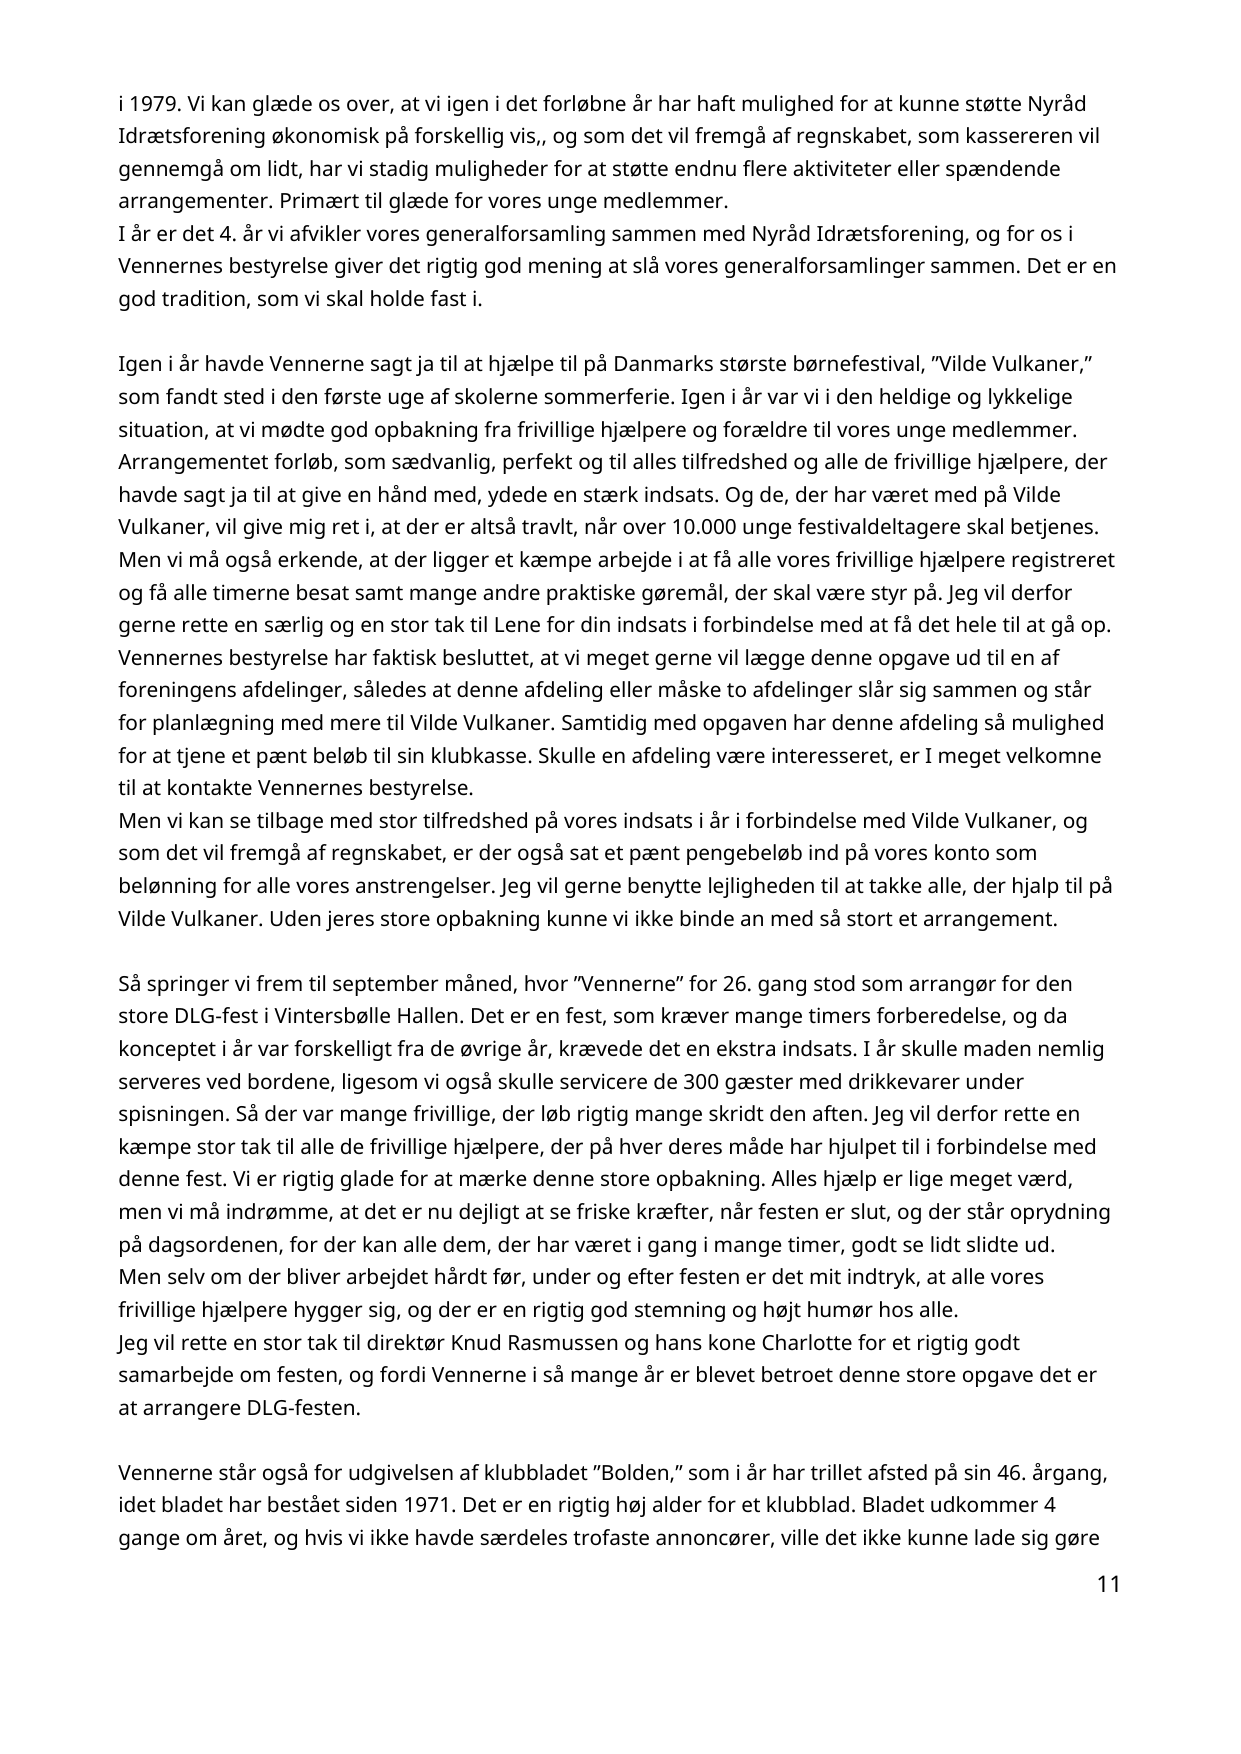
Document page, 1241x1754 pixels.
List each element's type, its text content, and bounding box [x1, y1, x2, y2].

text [118, 1458, 1122, 1552]
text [118, 89, 1122, 215]
text Vennernes bestyrelse har faktisk besluttet, at vi meget gerne vil lægge denne opgave ud til en af foreningens afdelinger, således at denne afdeling eller måske to afdelinger slår sig sammen og står for planlægning med mere til Vilde Vulkaner. Samtidig med opgaven har denne afdeling så mulighed for at tjene et pænt beløb til sin klubkasse. Skulle en afdeling være interesseret, er I meget velkomne til at kontakte Vennernes bestyrelse. [118, 643, 1122, 802]
text Men selv om der bliver arbejdet hårdt før, under og efter festen er det mit indtryk, at alle vores frivillige hjælpere hygger sig, og der er en rigtig god stemning og højt humør hos alle. [118, 1262, 1122, 1323]
text Igen i år havde Vennerne sagt ja til at hjælpe til på Danmarks største børnefestival, ”Vilde Vulkaner,” som fandt sted i den første uge af skolerne sommerferie. Igen i år var vi i den heldige og lykkelige situation, at vi mødte god opbakning fra frivillige hjælpere og forældre til vores unge medlemmer. Arrangementet forløb, som sædvanlig, perfekt og til alles tilfredshed og alle de frivillige hjælpere, der havde sagt ja til at give en hånd med, ydede en stærk indsats. Og de, der har været med på Vilde Vulkaner, vil give mig ret i, at der er altså travlt, når over 10.000 unge festivaldeltagere skal betjenes. Men vi må også erkende, at der ligger et kæmpe arbejde i at få alle vores frivillige hjælpere registreret og få alle timerne besat samt mange andre praktiske gøremål, der skal være styr på. Jeg vil derfor gerne rette en særlig og en stor tak til Lene for din indsats i forbindelse med at få det hele til at gå op. [118, 349, 1122, 639]
text Jeg vil rette en stor tak til direktør Knud Rasmussen og hans kone Charlotte for et rigtig godt samarbejde om festen, og fordi Vennerne i så mange år er blevet betroet denne store opgave det er at arrangere DLG-festen. [118, 1328, 1122, 1421]
text Så springer vi frem til september måned, hvor ”Vennerne” for 26. gang stod som arrangør for den store DLG-fest i Vintersbølle Hallen. Det er en fest, som kræver mange timers forberedelse, og da konceptet i år var forskelligt fra de øvrige år, krævede det en ekstra indsats. I år skulle maden nemlig serveres ved bordene, ligesom vi også skulle servicere de 300 gæster med drikkevarer under spisningen. Så der var mange frivillige, der løb rigtig mange skridt den aften. Jeg vil derfor rette en kæmpe stor tak til alle de frivillige hjælpere, der på hver deres måde har hjulpet til i forbindelse med denne fest. Vi er rigtig glade for at mærke denne store opbakning. Alles hjælp er lige meget værd, men vi må indrømme, at det er nu dejligt at se friske kræfter, når festen er slut, og der står oprydning på dagsordenen, for der kan alle dem, der har været i gang i mange timer, godt se lidt slidte ud. [118, 969, 1122, 1258]
text I år er det 4. år vi afvikler vores generalforsamling sammen med Nyråd Idrætsforening, og for os i Vennernes bestyrelse giver det rigtig god mening at slå vores generalforsamlinger sammen. Det er en god tradition, som vi skal holde fast i. [118, 219, 1122, 313]
text Men vi kan se tilbage med stor tilfredshed på vores indsats i år i forbindelse med Vilde Vulkaner, og som det vil fremgå af regnskabet, er der også sat et pænt pengebeløb ind på vores konto som belønning for alle vores anstrengelser. Jeg vil gerne benytte lejligheden til at takke alle, der hjalp til på Vilde Vulkaner. Uden jeres store opbakning kunne vi ikke binde an med så stort et arrangement. [118, 806, 1122, 932]
